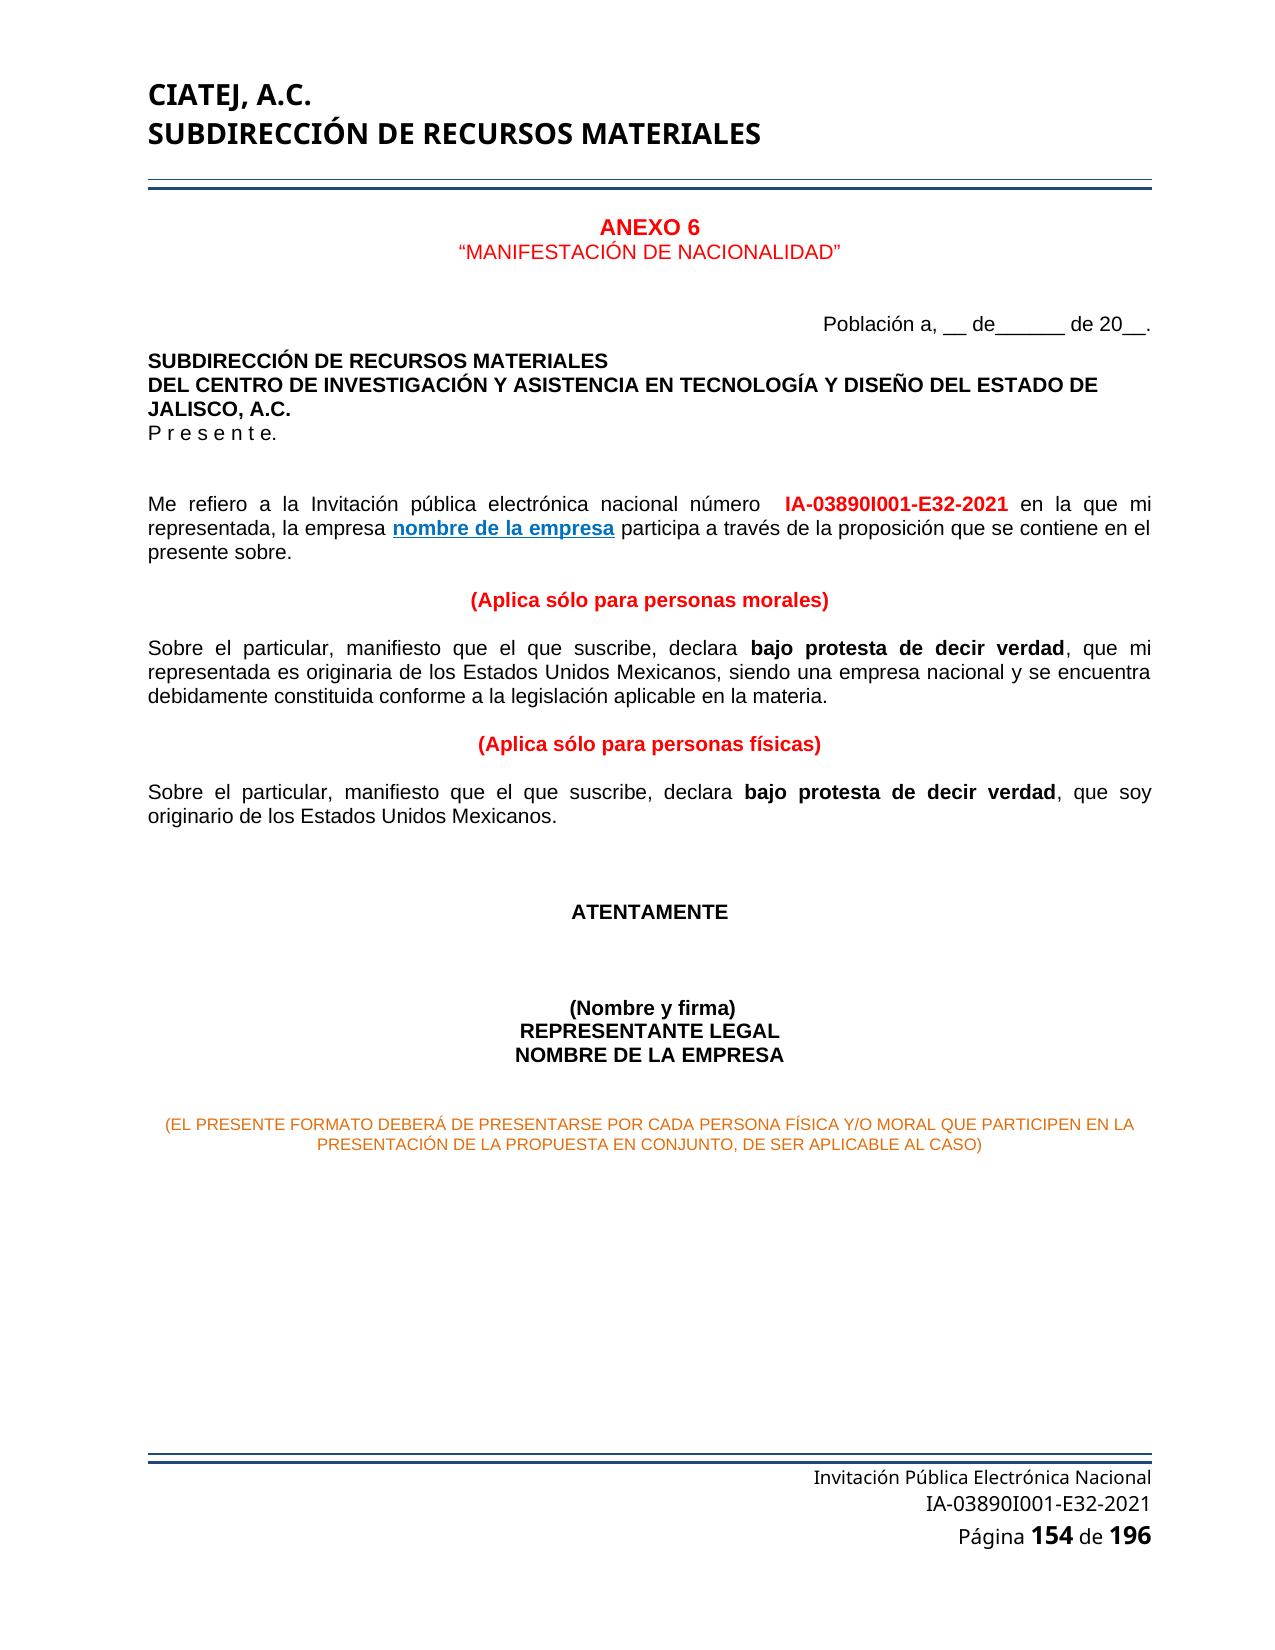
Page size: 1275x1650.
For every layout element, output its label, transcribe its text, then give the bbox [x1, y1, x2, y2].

text (Nombre y firma) [148, 995, 1152, 1019]
text DEL CENTRO DE INVESTIGACIÓN Y ASISTENCIA EN TECNOLOGÍA Y DISEÑO DEL ESTADO DE JALISCO, A.C. [148, 372, 1152, 420]
text (Aplica sólo para personas morales) [148, 588, 1152, 612]
text (EL PRESENTE FORMATO DEBERÁ DE PRESENTARSE POR CADA PERSONA FÍSICA Y/O MORAL QUE PARTICIPEN EN LA PRESENTACIÓN DE LA PROPUESTA EN CONJUNTO, DE SER APLICABLE AL CASO) [148, 1115, 1152, 1153]
text REPRESENTANTE LEGAL [148, 1019, 1152, 1043]
text Población a, __ de______ de 20__. [148, 312, 1152, 336]
text Sobre el particular, manifiesto que el que suscribe, declara bajo protesta de decir verdad, que mi representada es originaria de los Estados Unidos Mexicanos, siendo una empresa nacional y se encuentra debidamente constituida conforme a la legislación aplicable en la materia. [148, 636, 1152, 708]
text ANEXO 6 [148, 214, 1152, 240]
text Sobre el particular, manifiesto que el que suscribe, declara bajo protesta de decir verdad, que soy originario de los Estados Unidos Mexicanos. [148, 780, 1152, 828]
text SUBDIRECCIÓN DE RECURSOS MATERIALES [148, 348, 1152, 372]
text “MANIFESTACIÓN DE NACIONALIDAD” [148, 240, 1152, 264]
text (Aplica sólo para personas físicas) [148, 732, 1152, 756]
text ATENTAMENTE [148, 899, 1152, 923]
text P r e s e n t e. [148, 420, 1152, 444]
text Me refiero a la Invitación pública electrónica nacional número IA-03890I001-E32-2021 en la que mi representada, la empresa nombre de la empresa participa a través de la proposición que se contiene en el presente sobre. [148, 492, 1152, 564]
text NOMBRE DE LA EMPRESA [148, 1043, 1152, 1067]
